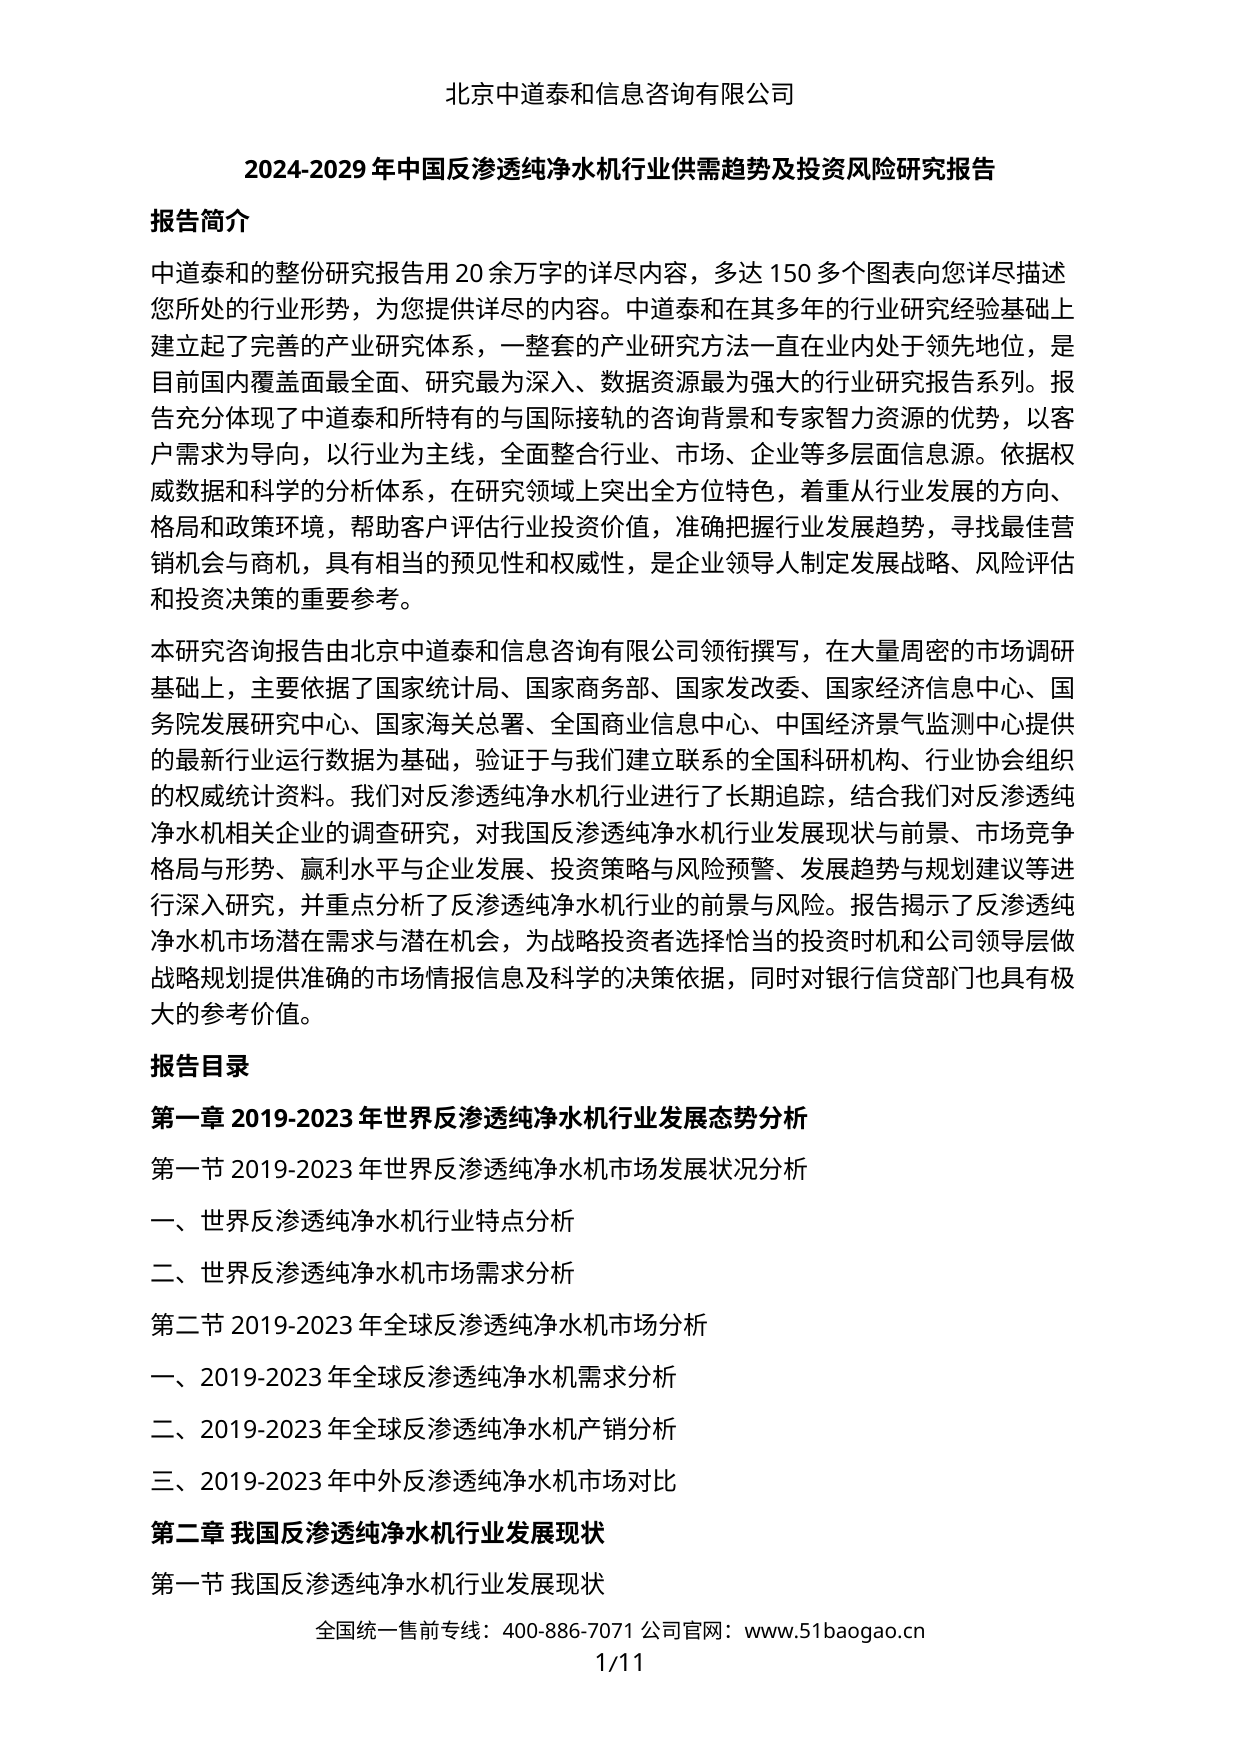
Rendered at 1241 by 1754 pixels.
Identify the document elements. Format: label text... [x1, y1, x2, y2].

text 中道泰和的整份研究报告用20余万字的详尽内容，多达150多个图表向您详尽描述您所处的行业形势，为您提供详尽的内容。中道泰和在其多年的行业研究经验基础上建立起了完善的产业研究体系，一整套的产业研究方法一直在业内处于领先地位，是目前国内覆盖面最全面、研究最为深入、数据资源最为强大的行业研究报告系列。报告充分体现了中道泰和所特有的与国际接轨的咨询背景和专家智力资源的优势，以客户需求为导向，以行业为主线，全面整合行业、市场、企业等多层面信息源。依据权威数据和科学的分析体系，在研究领域上突出全方位特色，着重从行业发展的方向、格局和政策环境，帮助客户评估行业投资价值，准确把握行业发展趋势，寻找最佳营销机会与商机，具有相当的预见性和权威性，是企业领导人制定发展战略、风险评估和投资决策的重要参考。 [150, 254, 1090, 616]
text 二、世界反渗透纯净水机市场需求分析 [150, 1254, 1090, 1290]
text 2024-2029年中国反渗透纯净水机行业供需趋势及投资风险研究报告 [150, 150, 1090, 186]
text 本研究咨询报告由北京中道泰和信息咨询有限公司领衔撰写，在大量周密的市场调研基础上，主要依据了国家统计局、国家商务部、国家发改委、国家经济信息中心、国务院发展研究中心、国家海关总署、全国商业信息中心、中国经济景气监测中心提供的最新行业运行数据为基础，验证于与我们建立联系的全国科研机构、行业协会组织的权威统计资料。我们对反渗透纯净水机行业进行了长期追踪，结合我们对反渗透纯净水机相关企业的调查研究，对我国反渗透纯净水机行业发展现状与前景、市场竞争格局与形势、赢利水平与企业发展、投资策略与风险预警、发展趋势与规划建议等进行深入研究，并重点分析了反渗透纯净水机行业的前景与风险。报告揭示了反渗透纯净水机市场潜在需求与潜在机会，为战略投资者选择恰当的投资时机和公司领导层做战略规划提供准确的市场情报信息及科学的决策依据，同时对银行信贷部门也具有极大的参考价值。 [150, 632, 1090, 1031]
text 报告简介 [150, 202, 1090, 238]
text 一、2019-2023年全球反渗透纯净水机需求分析 [150, 1357, 1090, 1394]
text 二、2019-2023年全球反渗透纯净水机产销分析 [150, 1409, 1090, 1446]
text 第一节 我国反渗透纯净水机行业发展现状 [150, 1565, 1090, 1601]
text 第二节 2019-2023年全球反渗透纯净水机市场分析 [150, 1306, 1090, 1342]
text 一、世界反渗透纯净水机行业特点分析 [150, 1202, 1090, 1238]
text 第二章 我国反渗透纯净水机行业发展现状 [150, 1513, 1090, 1549]
text 第一节 2019-2023年世界反渗透纯净水机市场发展状况分析 [150, 1150, 1090, 1186]
text 第一章 2019-2023年世界反渗透纯净水机行业发展态势分析 [150, 1098, 1090, 1134]
text 三、2019-2023年中外反渗透纯净水机市场对比 [150, 1461, 1090, 1497]
text 报告目录 [150, 1046, 1090, 1082]
